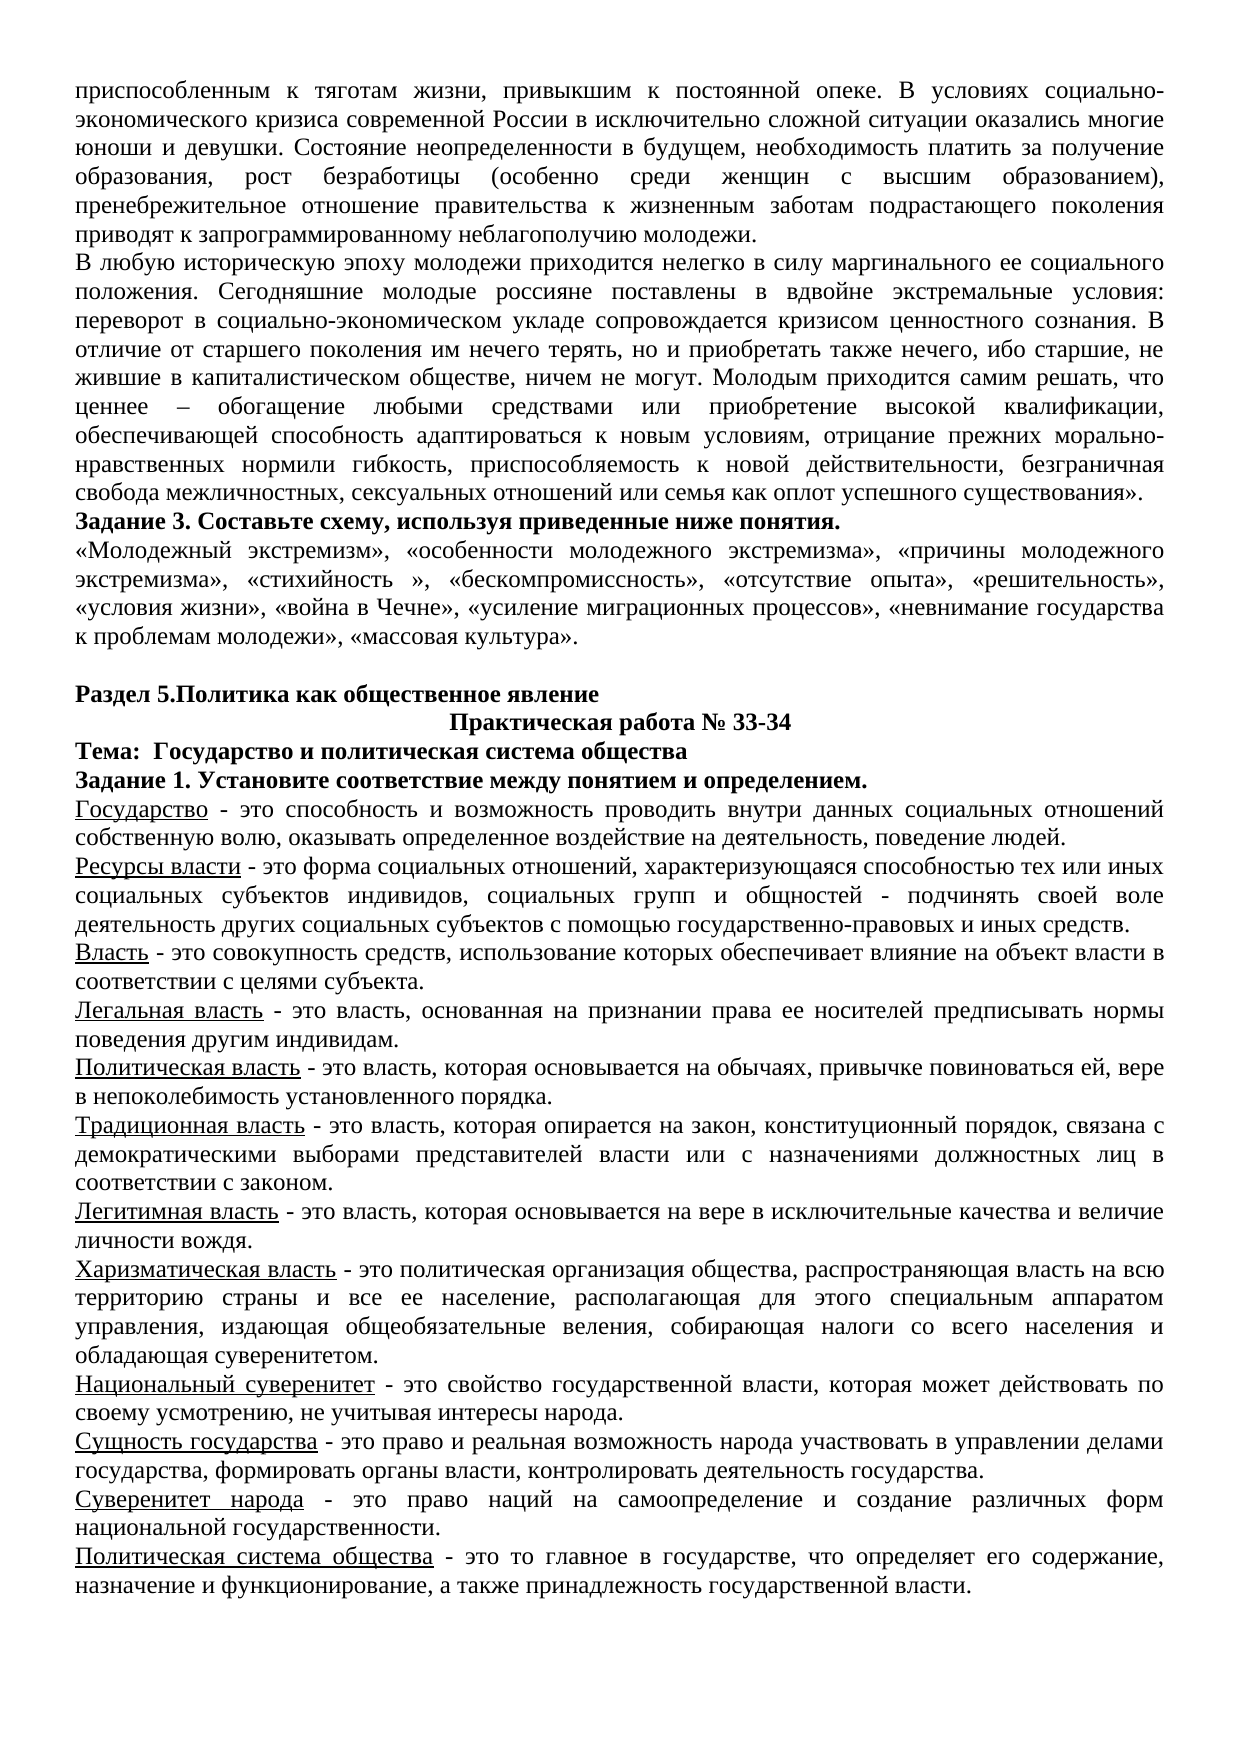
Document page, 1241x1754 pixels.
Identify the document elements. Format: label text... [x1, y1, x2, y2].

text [75, 75, 1165, 247]
text Тема: Государство и политическая система общества [75, 736, 1165, 765]
text Задание 1. Установите соответствие между понятием и определением. [75, 765, 1165, 794]
text Традиционная власть - это власть, которая опирается на закон, конституционный порядок, связана с демократическими выборами представителей власти или с назначениями должностных лиц в соответствии с законом. [75, 1110, 1165, 1196]
text Политическая система общества - это то главное в государстве, что определяет его содержание, назначение и функционирование, а также принадлежность государственной власти. [75, 1541, 1165, 1599]
text Харизматическая власть - это политическая организация общества, распространяющая власть на всю территорию страны и все ее население, располагающая для этого специальным аппаратом управления, издающая общеобязательные веления, собирающая налоги со всего населения и обладающая суверенитетом. [75, 1254, 1165, 1369]
text Национальный суверенитет - это свойство государственной власти, которая может действовать по своему усмотрению, не учитывая интересы народа. [75, 1369, 1165, 1426]
text Сущность государства - это право и реальная возможность народа участвовать в управлении делами государства, формировать органы власти, контролировать деятельность государства. [75, 1426, 1165, 1484]
text Политическая власть - это власть, которая основывается на обычаях, привычке повиноваться ей, вере в непоколебимость установленного порядка. [75, 1052, 1165, 1110]
text Легальная власть - это власть, основанная на признании права ее носителей предписывать нормы поведения другим индивидам. [75, 995, 1165, 1052]
text Раздел 5.Политика как общественное явление [75, 679, 1165, 707]
text «Молодежный экстремизм», «особенности молодежного экстремизма», «причины молодежного экстремизма», «стихийность », «бескомпромиссность», «отсутствие опыта», «решительность», «условия жизни», «война в Чечне», «усиление миграционных процессов», «невнимание государства к проблемам молодежи», «массовая культура». [75, 535, 1165, 650]
text Власть - это совокупность средств, использование которых обеспечивает влияние на объект власти в соответствии с целями субъекта. [75, 937, 1165, 995]
text Ресурсы власти - это форма социальных отношений, характеризующаяся способностью тех или иных социальных субъектов индивидов, социальных групп и общностей - подчинять своей воле деятельность других социальных субъектов с помощью государственно-правовых и иных средств. [75, 851, 1165, 937]
text Задание 3. Составьте схему, используя приведенные ниже понятия. [75, 506, 1165, 535]
text В любую историческую эпоху молодежи приходится нелегко в силу маргинального ее социального положения. Сегодняшние молодые россияне поставлены в вдвойне экстремальные условия: переворот в социально-экономическом укладе сопровождается кризисом ценностного сознания. В отличие от старшего поколения им нечего терять, но и приобретать также нечего, ибо старшие, не жившие в капиталистическом обществе, ничем не могут. Молодым приходится самим решать, что ценнее – обогащение любыми средствами или приобретение высокой квалификации, обеспечивающей способность адаптироваться к новым условиям, отрицание прежних морально-нравственных нормили гибкость, приспособляемость к новой действительности, безграничная свобода межличностных, сексуальных отношений или семья как оплот успешного существования». [75, 247, 1165, 506]
text Государство - это способность и возможность проводить внутри данных социальных отношений собственную волю, оказывать определенное воздействие на деятельность, поведение людей. [75, 794, 1165, 851]
text Практическая работа № 33-34 [75, 707, 1165, 736]
text Суверенитет народа - это право наций на самоопределение и создание различных форм национальной государственности. [75, 1484, 1165, 1541]
text Легитимная власть - это власть, которая основывается на вере в исключительные качества и величие личности вождя. [75, 1196, 1165, 1254]
